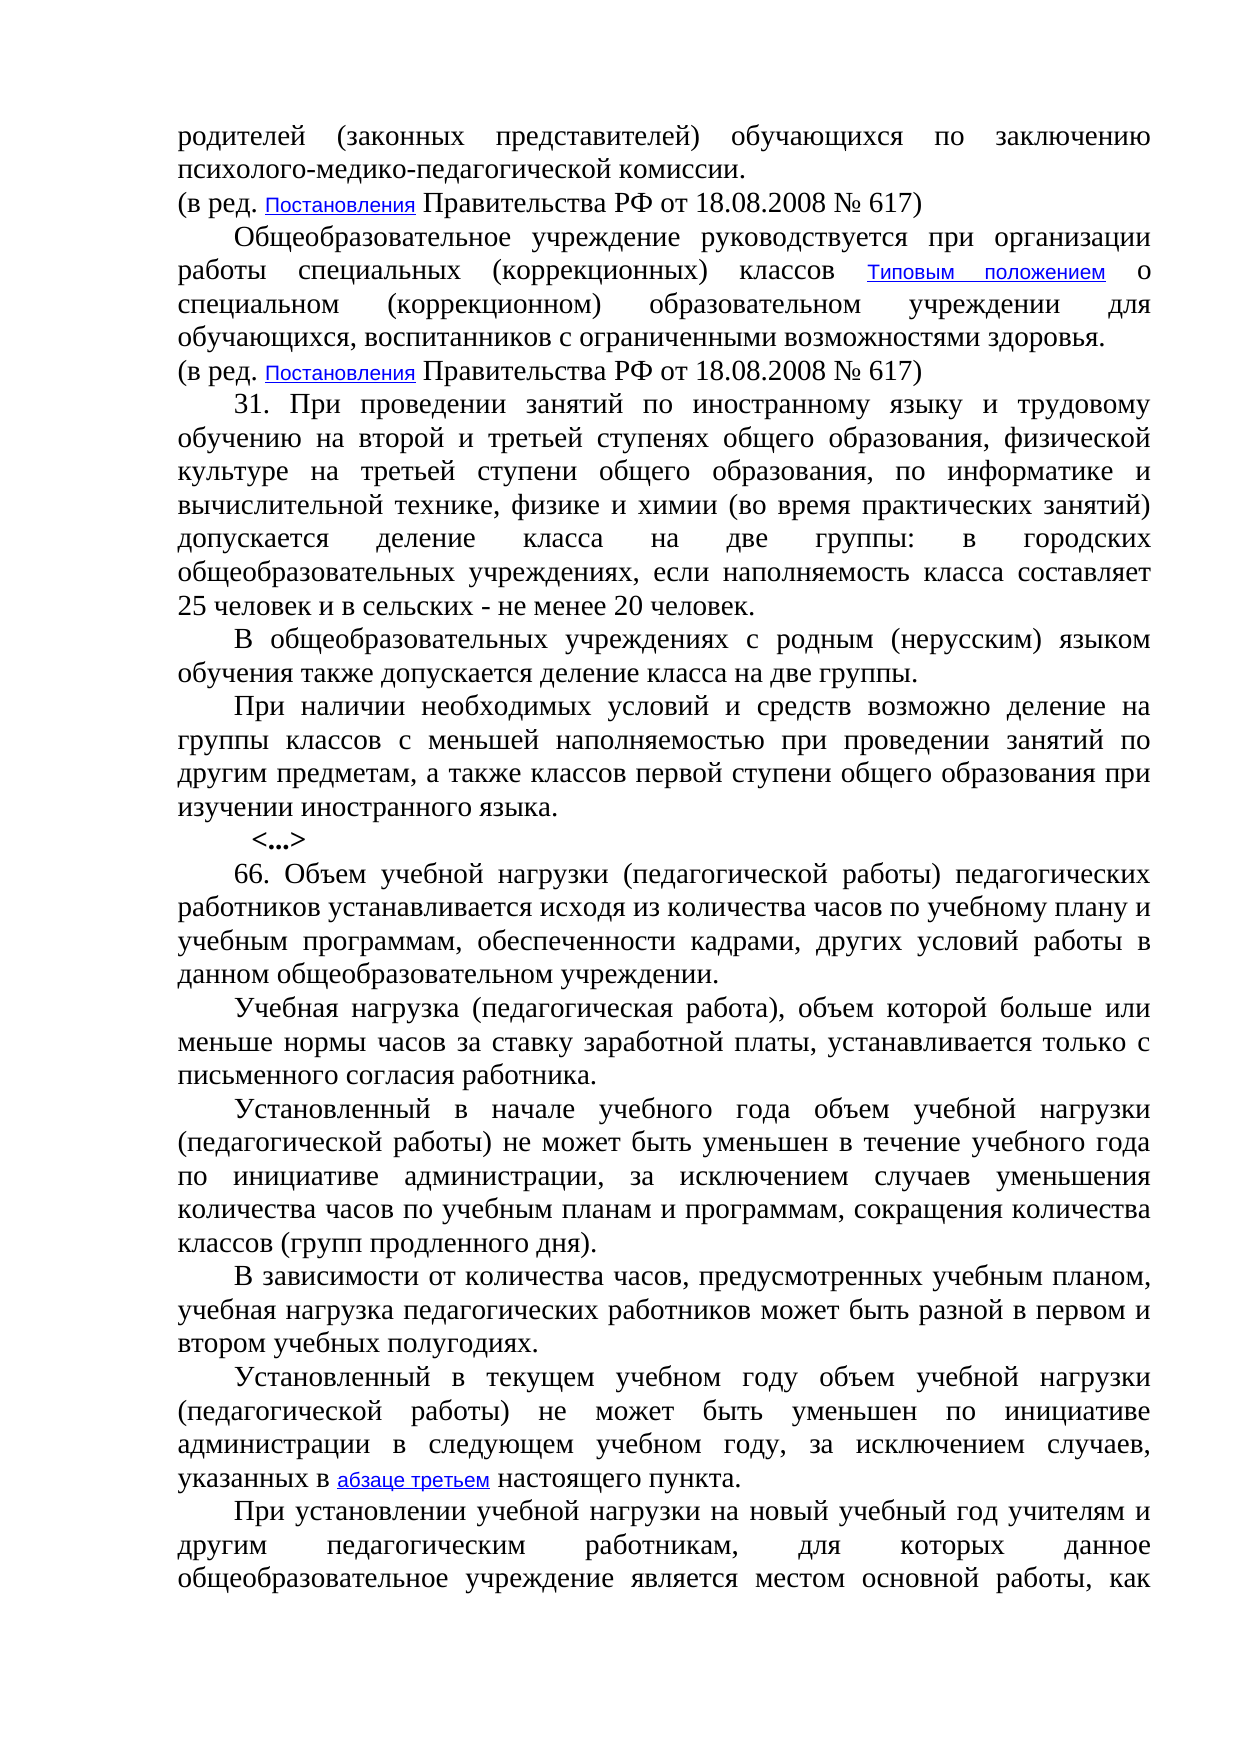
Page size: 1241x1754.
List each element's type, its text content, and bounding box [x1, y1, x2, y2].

text При наличии необходимых условий и средств возможно деление на группы классов с меньшей наполняемостью при проведении занятий по другим предметам, а также классов первой ступени общего образования при изучении иностранного языка. [177, 688, 1152, 822]
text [177, 1493, 1152, 1594]
text Установленный в начале учебного года объем учебной нагрузки (педагогической работы) не может быть уменьшен в течение учебного года по инициативе администрации, за исключением случаев уменьшения количества часов по учебным планам и программам, сокращения количества классов (групп продленного дня). [177, 1091, 1152, 1258]
text Установленный в текущем учебном году объем учебной нагрузки (педагогической работы) не может быть уменьшен по инициативе администрации в следующем учебном году, за исключением случаев, указанных в абзаце третьем настоящего пункта. [177, 1359, 1152, 1493]
text <...> [177, 822, 1152, 856]
text (в ред. Постановления Правительства РФ от 18.08.2008 № 617) [177, 353, 1152, 386]
text Учебная нагрузка (педагогическая работа), объем которой больше или меньше нормы часов за ставку заработной платы, устанавливается только с письменного согласия работника. [177, 990, 1152, 1091]
text В зависимости от количества часов, предусмотренных учебным планом, учебная нагрузка педагогических работников может быть разной в первом и втором учебных полугодиях. [177, 1258, 1152, 1359]
text Общеобразовательное учреждение руководствуется при организации работы специальных (коррекционных) классов Типовым положением о специальном (коррекционном) образовательном учреждении для обучающихся, воспитанников с ограниченными возможностями здоровья. [177, 219, 1152, 353]
text В общеобразовательных учреждениях с родным (нерусским) языком обучения также допускается деление класса на две группы. [177, 621, 1152, 688]
text (в ред. Постановления Правительства РФ от 18.08.2008 № 617) [177, 185, 1152, 219]
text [177, 118, 1152, 185]
text 31. При проведении занятий по иностранному языку и трудовому обучению на второй и третьей ступенях общего образования, физической культуре на третьей ступени общего образования, по информатике и вычислительной технике, физике и химии (во время практических занятий) допускается деление класса на две группы: в городских общеобразовательных учреждениях, если наполняемость класса составляет 25 человек и в сельских - не менее 20 человек. [177, 386, 1152, 621]
text 66. Объем учебной нагрузки (педагогической работы) педагогических работников устанавливается исходя из количества часов по учебному плану и учебным программам, обеспеченности кадрами, других условий работы в данном общеобразовательном учреждении. [177, 856, 1152, 990]
